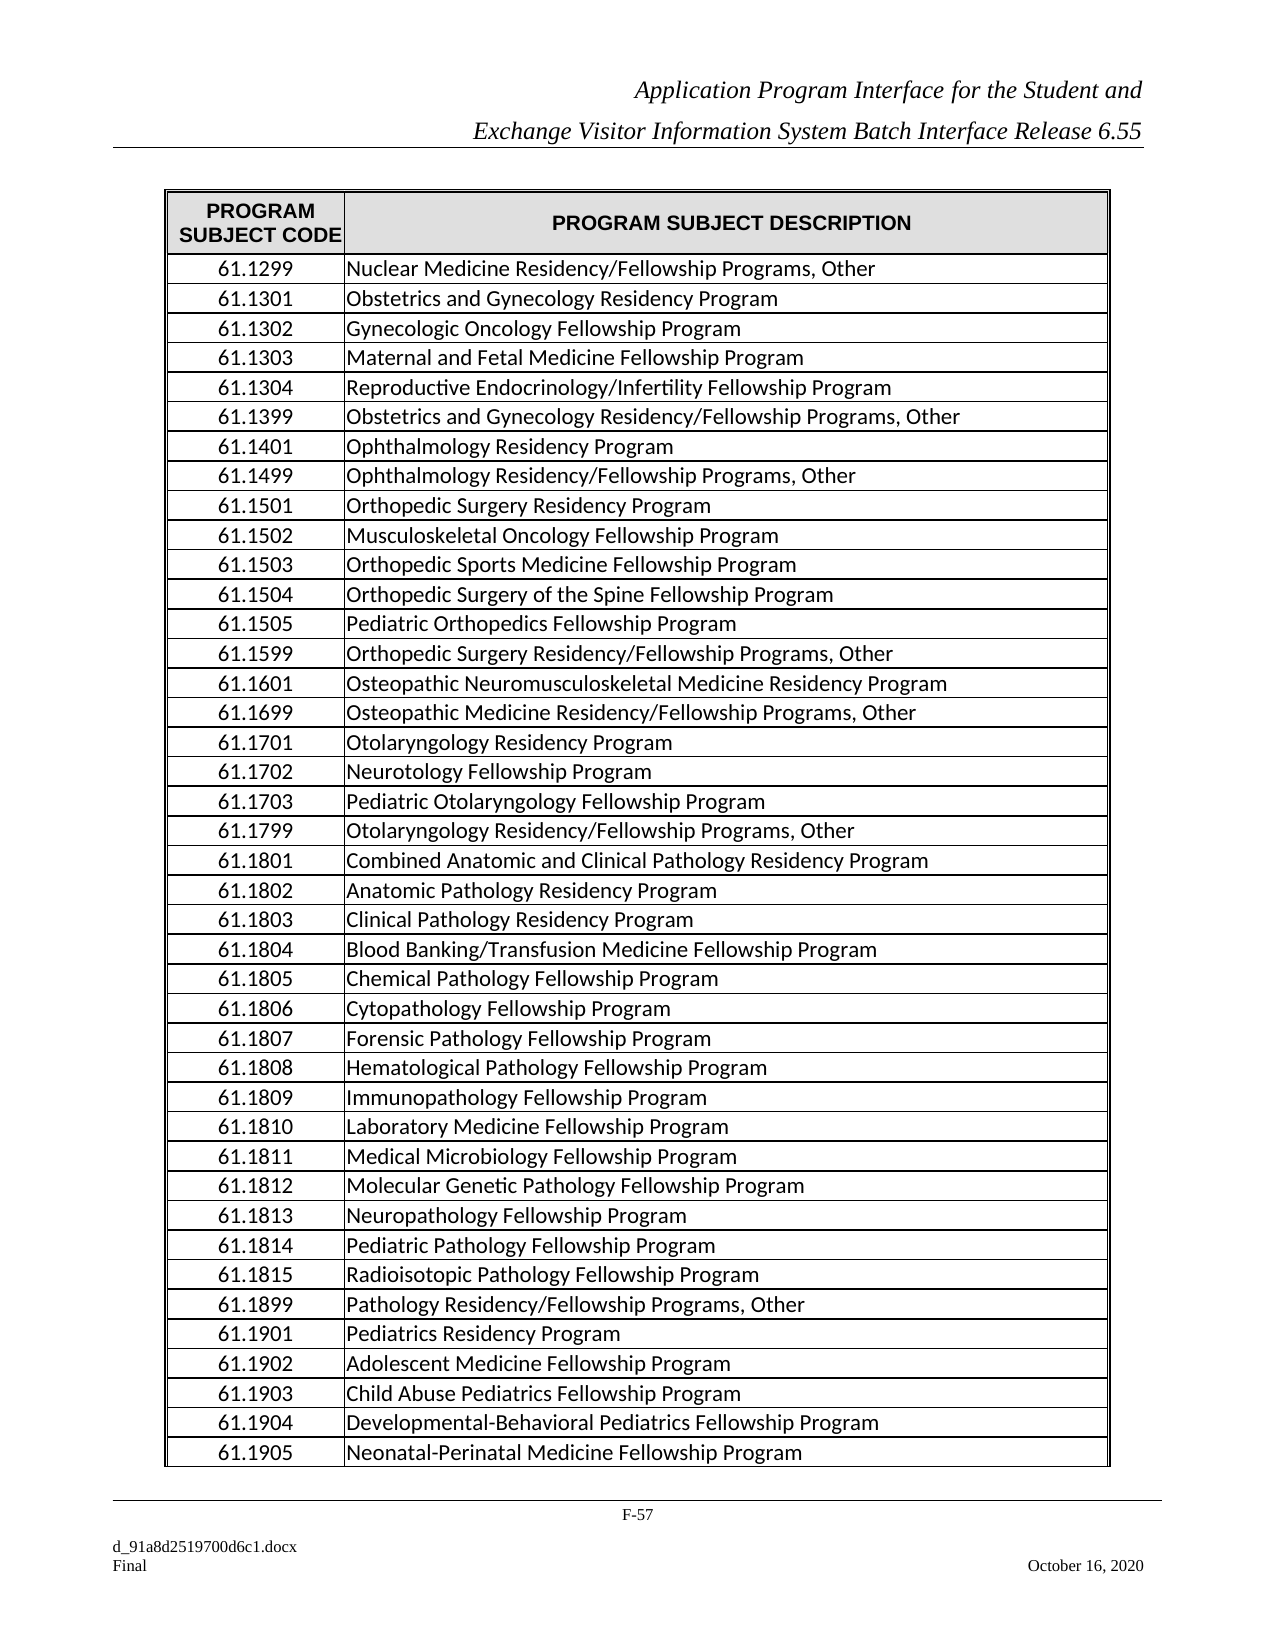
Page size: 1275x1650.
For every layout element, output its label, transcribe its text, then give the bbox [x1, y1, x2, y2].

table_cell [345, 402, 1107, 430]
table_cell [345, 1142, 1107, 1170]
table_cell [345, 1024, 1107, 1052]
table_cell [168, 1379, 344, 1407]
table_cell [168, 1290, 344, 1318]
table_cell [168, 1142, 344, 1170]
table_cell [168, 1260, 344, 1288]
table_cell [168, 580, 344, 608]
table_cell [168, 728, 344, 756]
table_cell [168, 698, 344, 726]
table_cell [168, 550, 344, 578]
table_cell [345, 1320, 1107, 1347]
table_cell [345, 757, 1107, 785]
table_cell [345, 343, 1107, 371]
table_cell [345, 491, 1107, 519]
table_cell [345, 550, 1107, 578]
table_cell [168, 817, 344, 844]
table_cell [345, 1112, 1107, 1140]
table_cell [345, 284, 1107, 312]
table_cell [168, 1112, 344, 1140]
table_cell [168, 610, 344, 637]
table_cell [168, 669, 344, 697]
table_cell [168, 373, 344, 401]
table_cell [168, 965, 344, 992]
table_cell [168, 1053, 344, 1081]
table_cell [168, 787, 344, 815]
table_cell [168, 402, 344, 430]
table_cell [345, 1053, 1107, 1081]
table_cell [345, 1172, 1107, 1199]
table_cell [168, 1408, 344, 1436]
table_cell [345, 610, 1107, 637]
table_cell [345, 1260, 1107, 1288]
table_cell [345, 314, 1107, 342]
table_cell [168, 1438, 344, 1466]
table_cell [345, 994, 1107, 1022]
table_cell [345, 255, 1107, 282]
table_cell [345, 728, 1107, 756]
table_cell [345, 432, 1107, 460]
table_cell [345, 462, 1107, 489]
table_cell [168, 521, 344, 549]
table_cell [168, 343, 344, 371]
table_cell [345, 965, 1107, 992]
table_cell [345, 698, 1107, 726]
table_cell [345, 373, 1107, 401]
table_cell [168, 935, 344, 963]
table_header PROGRAM SUBJECT DESCRIPTION [345, 193, 1107, 253]
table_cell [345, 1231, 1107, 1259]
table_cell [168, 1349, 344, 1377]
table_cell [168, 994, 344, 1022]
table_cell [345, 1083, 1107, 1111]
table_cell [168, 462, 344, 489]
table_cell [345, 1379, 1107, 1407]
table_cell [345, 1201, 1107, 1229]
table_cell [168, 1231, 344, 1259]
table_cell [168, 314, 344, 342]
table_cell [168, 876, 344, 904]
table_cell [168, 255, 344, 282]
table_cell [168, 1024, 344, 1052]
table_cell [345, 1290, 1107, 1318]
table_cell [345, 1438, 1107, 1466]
table_header PROGRAM SUBJECT CODE [168, 193, 344, 253]
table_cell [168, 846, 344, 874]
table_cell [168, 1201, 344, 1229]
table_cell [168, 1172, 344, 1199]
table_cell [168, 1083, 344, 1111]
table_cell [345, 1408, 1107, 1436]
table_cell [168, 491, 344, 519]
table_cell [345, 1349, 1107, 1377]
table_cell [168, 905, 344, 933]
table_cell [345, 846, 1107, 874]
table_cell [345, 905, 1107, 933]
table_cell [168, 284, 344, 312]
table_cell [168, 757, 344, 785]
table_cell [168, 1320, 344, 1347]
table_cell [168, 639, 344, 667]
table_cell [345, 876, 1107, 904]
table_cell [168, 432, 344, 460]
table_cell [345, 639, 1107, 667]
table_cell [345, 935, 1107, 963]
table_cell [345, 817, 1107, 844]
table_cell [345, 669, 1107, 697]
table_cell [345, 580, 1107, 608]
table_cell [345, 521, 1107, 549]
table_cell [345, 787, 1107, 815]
